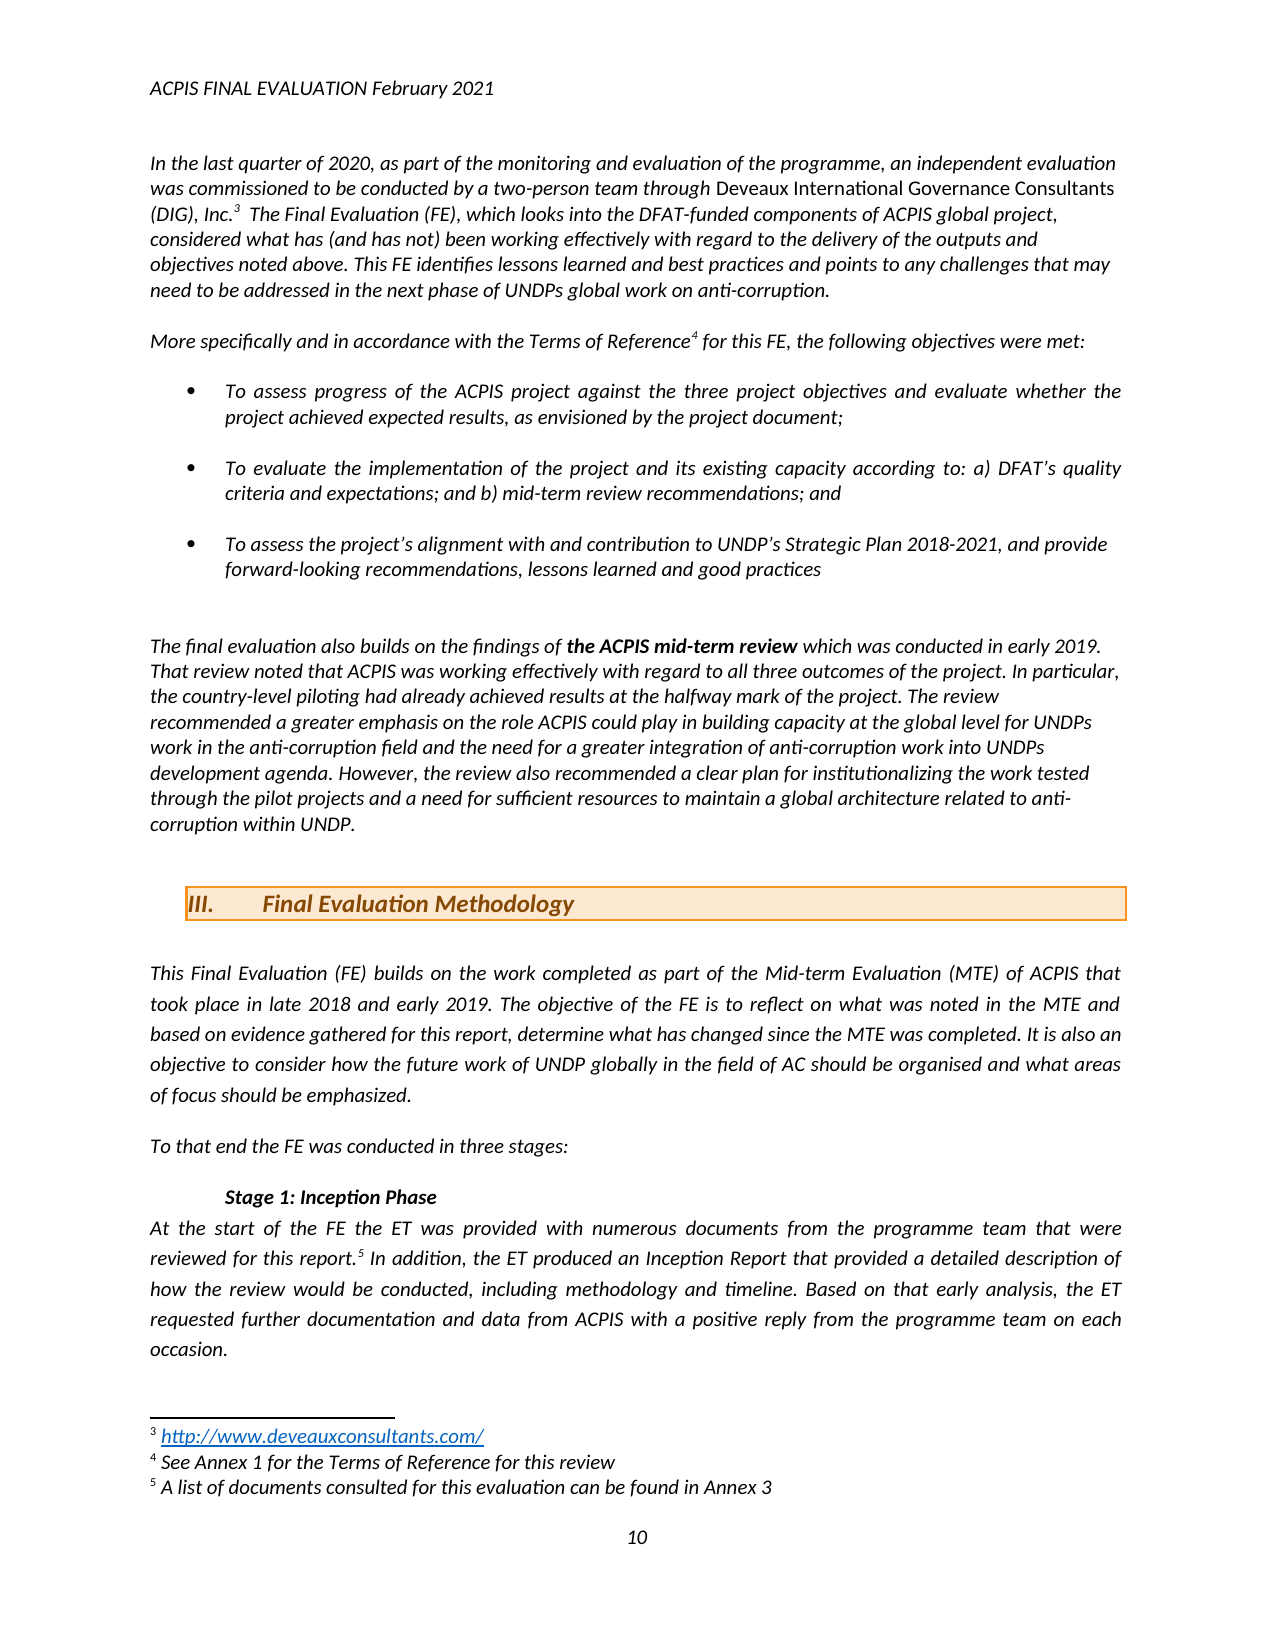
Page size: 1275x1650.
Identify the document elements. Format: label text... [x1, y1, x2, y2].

list Stage 1: Inception Phase [225, 1184, 1125, 1210]
list To assess progress of the ACPIS project against the three project objectives and evaluate whether the project achieved expected results, as envisioned by the project document; [187, 379, 1125, 429]
text This Final Evaluation (FE) builds on the work completed as part of the Mid-term Evaluation (MTE) of ACPIS that took place in late 2018 and early 2019. The objective of the FE is to reflect on what was noted in the MTE and based on evidence gathered for this report, determine what has changed since the MTE was completed. It is also an objective to consider how the future work of UNDP globally in the field of AC should be organised and what areas of focus should be emphasized. [150, 960, 1125, 1107]
list At the start of the FE the ET was provided with numerous documents from the programme team that were reviewed for this report. In addition, the ET produced an Inception Report that provided a detailed description of how the review would be conducted, including methodology and timeline. Based on that early analysis, the ET requested further documentation and data from ACPIS with a positive reply from the programme team on each occasion. [150, 1215, 1125, 1362]
list To assess the project’s alignment with and contribution to UNDP’s Strategic Plan 2018-2021, and provide forward-looking recommendations, lessons learned and good practices [187, 531, 1125, 582]
text The final evaluation also builds on the findings of the ACPIS mid-term review which was conducted in early 2019. That review noted that ACPIS was working effectively with regard to all three outcomes of the project. In particular, the country-level piloting had already achieved results at the halfway mark of the project. The review recommended a greater emphasis on the role ACPIS could play in building capacity at the global level for UNDPs work in the anti-corruption field and the need for a greater integration of anti-corruption work into UNDPs development agenda. However, the review also recommended a clear plan for institutionalizing the work tested through the pilot projects and a need for sufficient resources to maintain a global architecture related to anti-corruption within UNDP. [150, 633, 1125, 836]
subtitle Final Evaluation Methodology [188, 888, 1125, 919]
text More specifically and in accordance with the Terms of Reference for this FE, the following objectives were met: [150, 328, 1125, 353]
text To that end the FE was conducted in three stages: [150, 1133, 1125, 1159]
list To evaluate the implementation of the project and its existing capacity according to: a) DFAT’s quality criteria and expectations; and b) mid-term review recommendations; and [187, 455, 1125, 506]
text In the last quarter of 2020, as part of the monitoring and evaluation of the programme, an independent evaluation was commissioned to be conducted by a two-person team through Deveaux International Governance Consultants (DIG), Inc. The Final Evaluation (FE), which looks into the DFAT-funded components of ACPIS global project, considered what has (and has not) been working effectively with regard to the delivery of the outputs and objectives noted above. This FE identifies lessons learned and best practices and points to any challenges that may need to be addressed in the next phase of UNDPs global work on anti-corruption. [150, 150, 1125, 302]
